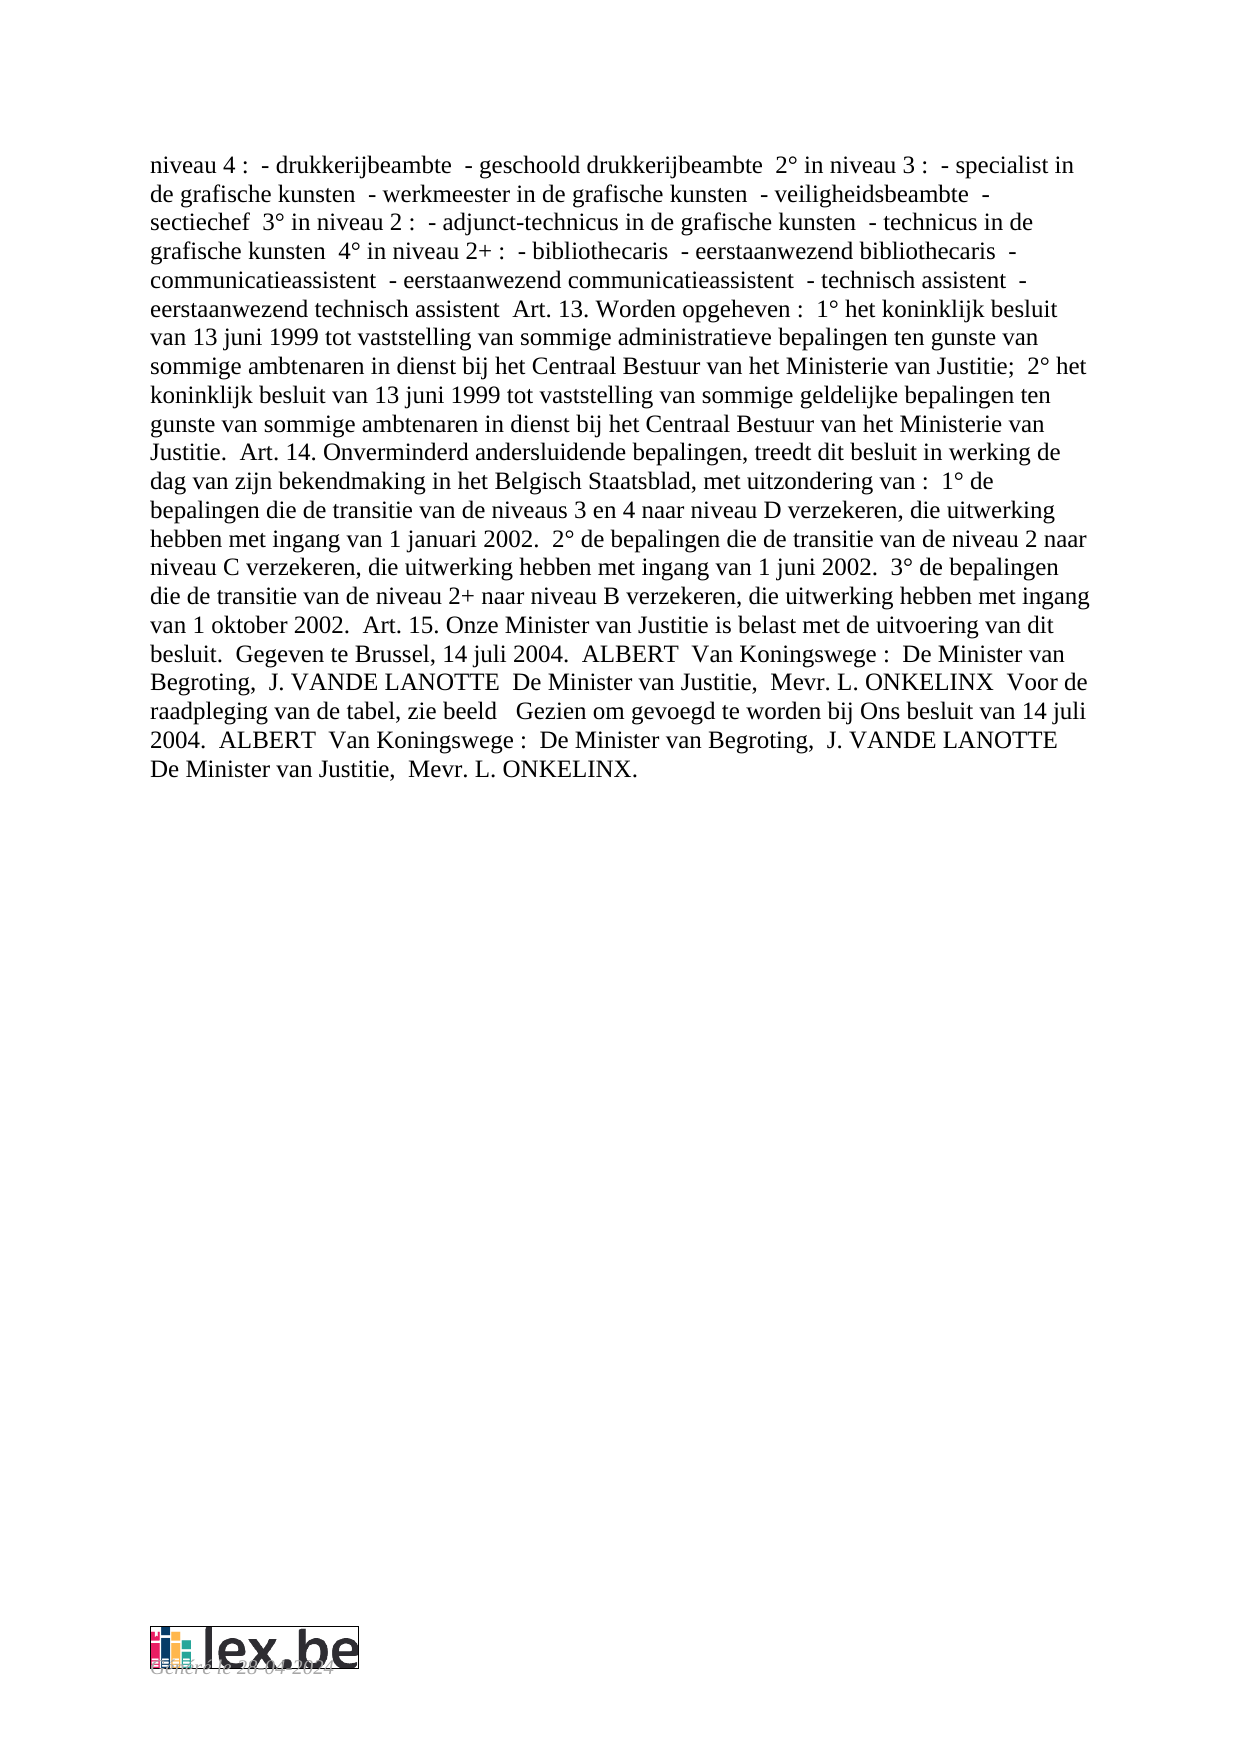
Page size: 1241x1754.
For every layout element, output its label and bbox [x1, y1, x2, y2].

picture [151, 1627, 358, 1668]
text [150, 150, 1090, 782]
